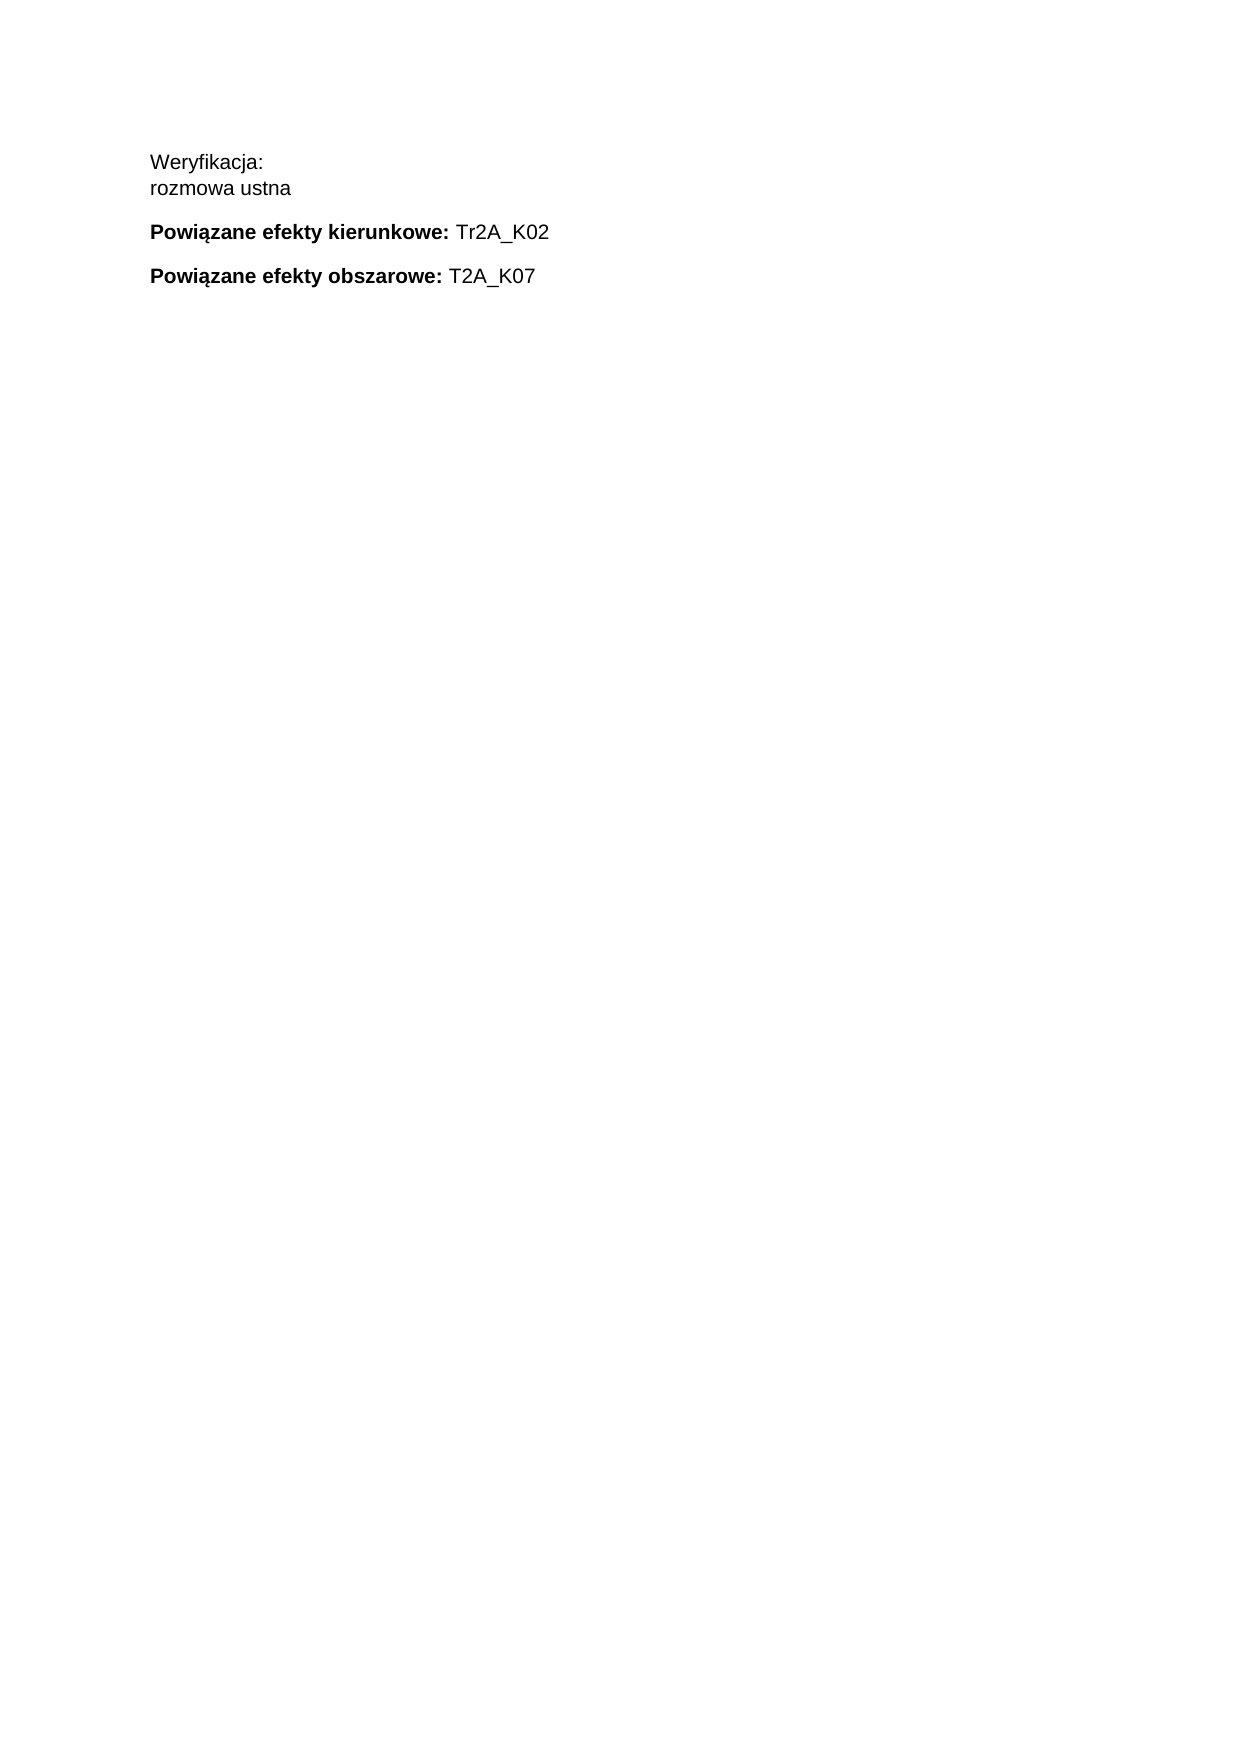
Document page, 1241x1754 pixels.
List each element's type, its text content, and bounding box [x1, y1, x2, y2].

text Weryfikacja: [150, 150, 1090, 174]
text Powiązane efekty kierunkowe: Tr2A_K02 [150, 220, 1090, 244]
text Powiązane efekty obszarowe: T2A_K07 [150, 263, 1090, 287]
text rozmowa ustna [150, 176, 1090, 200]
